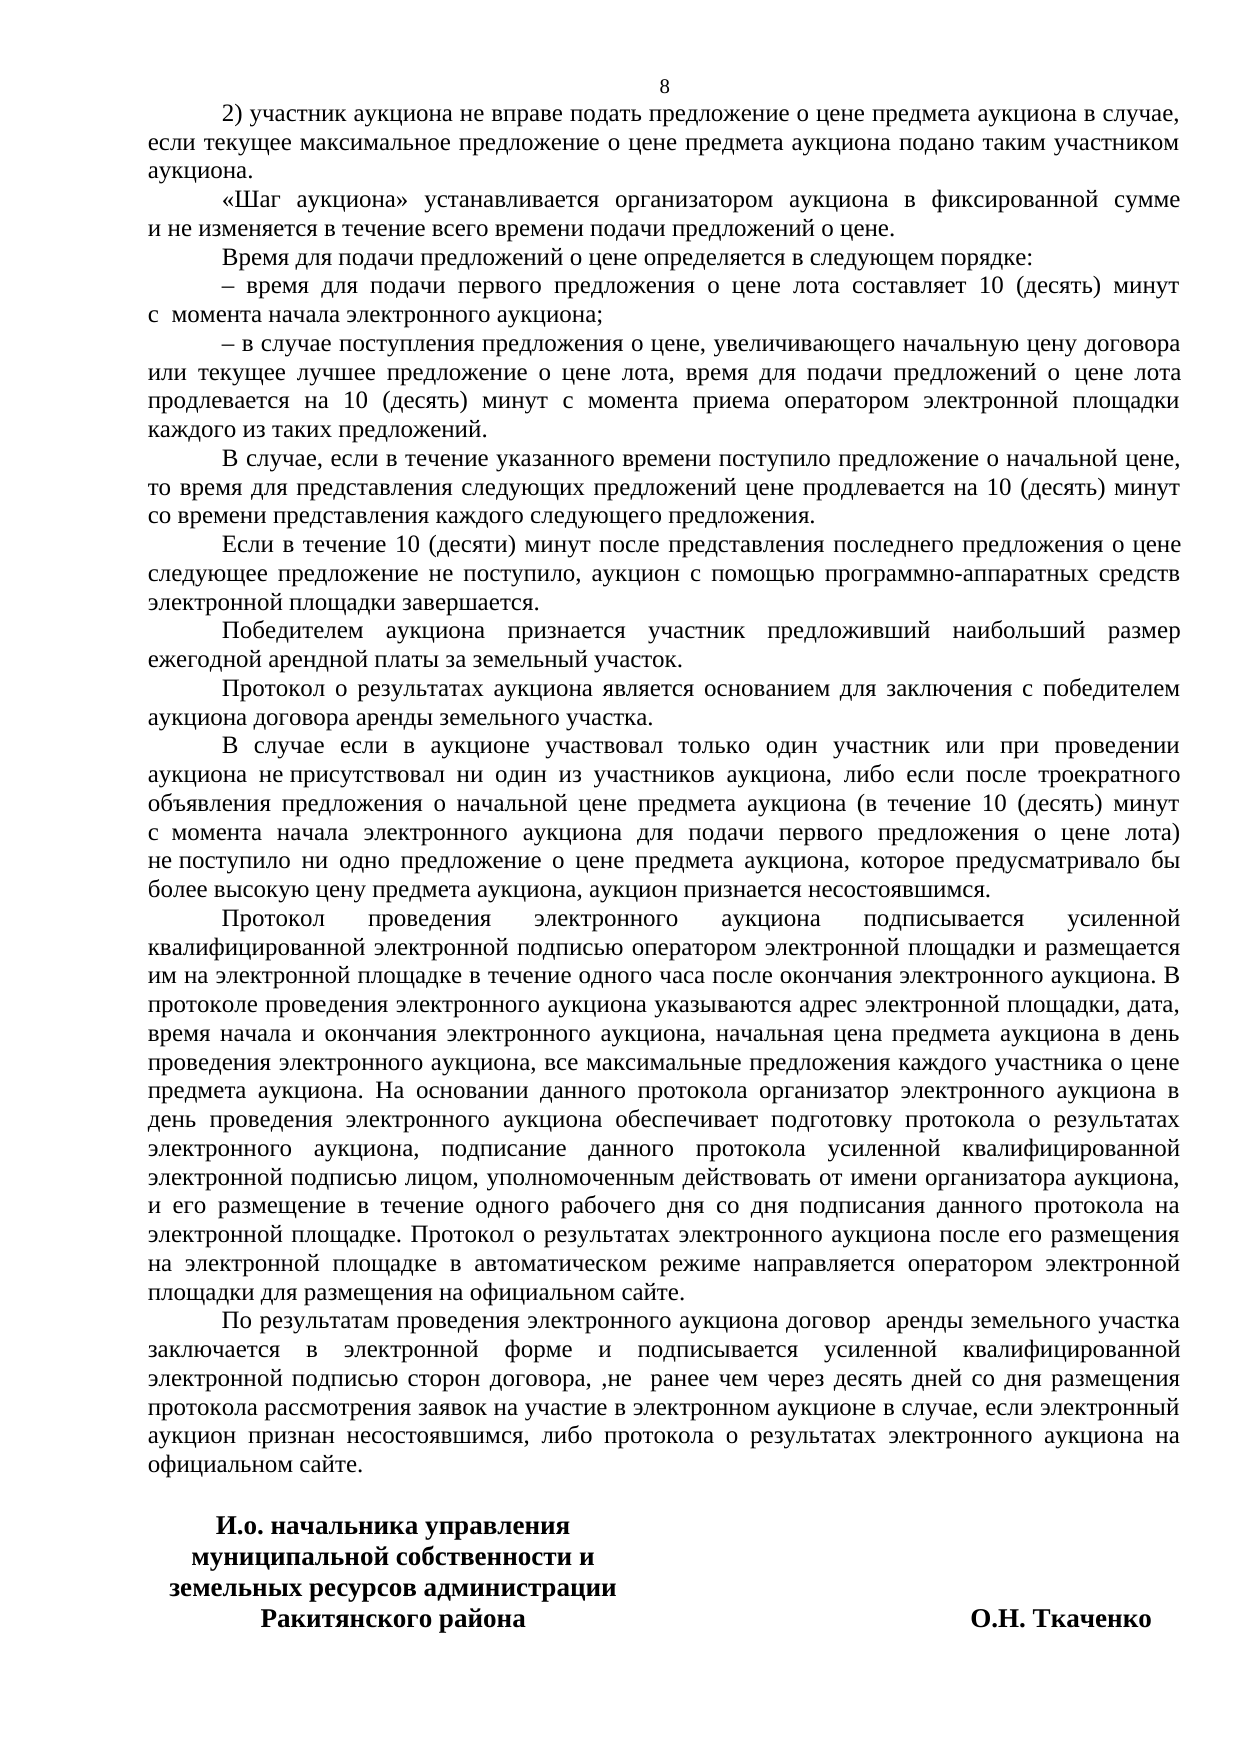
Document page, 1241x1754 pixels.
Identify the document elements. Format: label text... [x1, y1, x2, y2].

text Протокол проведения электронного аукциона подписывается усиленной квалифицированной электронной подписью оператором электронной площадки и размещается им на электронной площадке в течение одного часа после окончания электронного аукциона. В протоколе проведения электронного аукциона указываются адрес электронной площадки, дата, время начала и окончания электронного аукциона, начальная цена предмета аукциона в день проведения электронного аукциона, все максимальные предложения каждого участника о цене предмета аукциона. На основании данного протокола организатор электронного аукциона в день проведения электронного аукциона обеспечивает подготовку протокола о результатах электронного аукциона, подписание данного протокола усиленной квалифицированной электронной подписью лицом, уполномоченным действовать от имени организатора аукциона, и его размещение в течение одного рабочего дня со дня подписания данного протокола на электронной площадке. Протокол о результатах электронного аукциона после его размещения на электронной площадке в автоматическом режиме направляется оператором электронной площадки для размещения на официальном сайте. [148, 903, 1181, 1305]
table_header И.о. начальника управления муниципальной собственности и земельных ресурсов администрации Ракитянского района [136, 1478, 650, 1634]
text «Шаг аукциона» устанавливается организатором аукциона в фиксированной сумме и не изменяется в течение всего времени подачи предложений о цене. [148, 184, 1181, 242]
text По результатам проведения электронного аукциона договор аренды земельного участка заключается в электронной форме и подписывается усиленной квалифицированной электронной подписью сторон договора, ,не ранее чем через десять дней со дня размещения протокола рассмотрения заявок на участие в электронном аукционе в случае, если электронный аукцион признан несостоявшимся, либо протокола о результатах электронного аукциона на официальном сайте. [148, 1305, 1181, 1478]
text В случае, если в течение указанного времени поступило предложение о начальной цене, то время для представления следующих предложений цене продлевается на 10 (десять) минут со времени представления каждого следующего предложения. [148, 443, 1181, 529]
text – в случае поступления предложения о цене, увеличивающего начальную цену договора или текущее лучшее предложение о цене лота, время для подачи предложений о цене лота продлевается на 10 (десять) минут с момента приема оператором электронной площадки каждого из таких предложений. [148, 328, 1181, 443]
table_header О.Н. Ткаченко [650, 1478, 1163, 1634]
text Время для подачи предложений о цене определяется в следующем порядке: [148, 242, 1181, 270]
text Победителем аукциона признается участник предложивший наибольший размер ежегодной арендной платы за земельный участок. [148, 615, 1181, 673]
text В случае если в аукционе участвовал только один участник или при проведении аукциона не присутствовал ни один из участников аукциона, либо если после троекратного объявления предложения о начальной цене предмета аукциона (в течение 10 (десять) минут с момента начала электронного аукциона для подачи первого предложения о цене лота) не поступило ни одно предложение о цене предмета аукциона, которое предусматривало бы более высокую цену предмета аукциона, аукцион признается несостоявшимся. [148, 730, 1181, 903]
text Если в течение 10 (десяти) минут после представления последнего предложения о цене следующее предложение не поступило, аукцион с помощью программно-аппаратных средств электронной площадки завершается. [148, 529, 1181, 615]
text Протокол о результатах аукциона является основанием для заключения с победителем аукциона договора аренды земельного участка. [148, 673, 1181, 730]
text 2) участник аукциона не вправе подать предложение о цене предмета аукциона в случае, если текущее максимальное предложение о цене предмета аукциона подано таким участником аукциона. [148, 98, 1181, 184]
text – время для подачи первого предложения о цене лота составляет 10 (десять) минут с момента начала электронного аукциона; [148, 270, 1181, 328]
